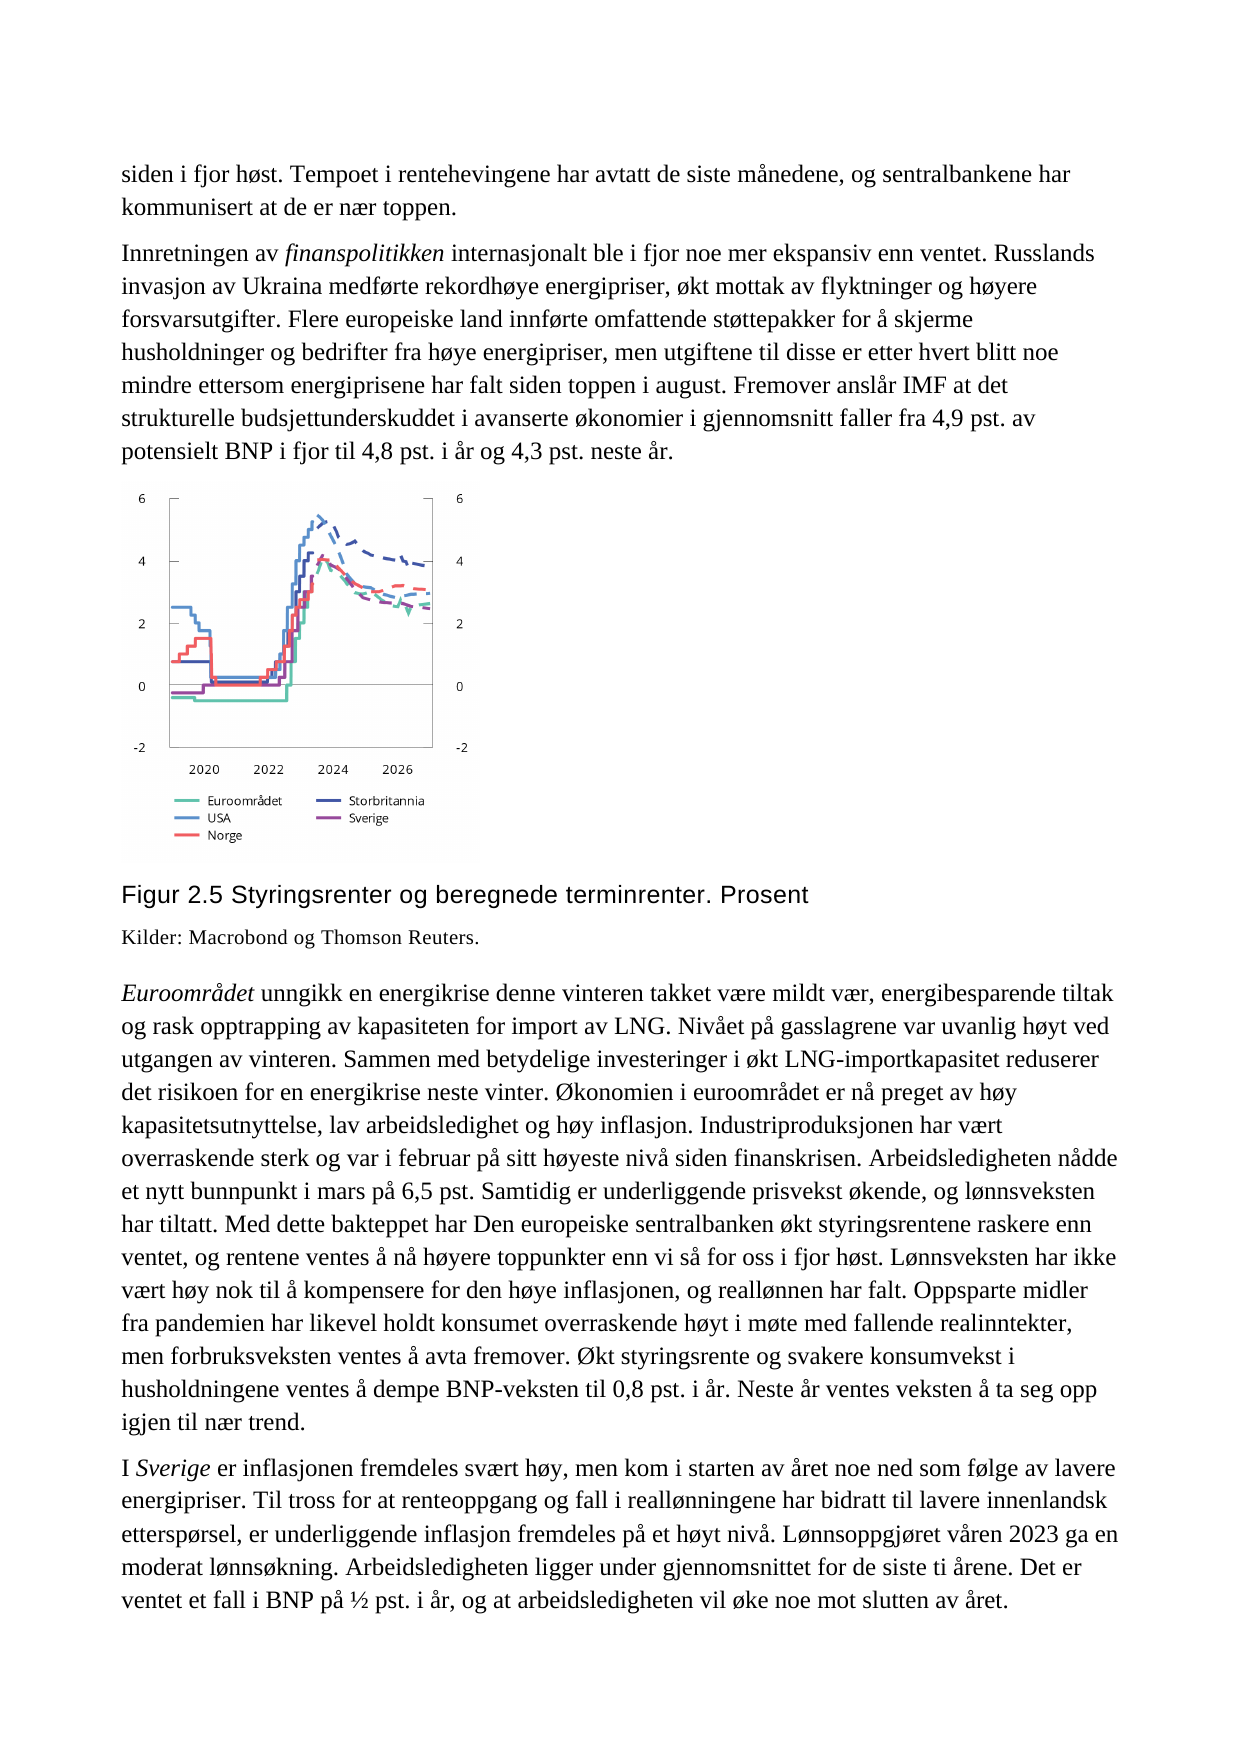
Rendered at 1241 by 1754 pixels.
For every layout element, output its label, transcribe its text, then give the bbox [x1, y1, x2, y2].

picture [121, 481, 481, 863]
text Kilder: Macrobond og Thomson Reuters. [121, 925, 1119, 949]
text Styringsrenter og beregnede terminrenter. Prosent [121, 880, 1119, 908]
text I Sverige er inflasjonen fremdeles svært høy, men kom i starten av året noe ned som følge av lavere energipriser. Til tross for at renteoppgang og fall i reallønningene har bidratt til lavere innenlandsk etterspørsel, er underliggende inflasjon fremdeles på et høyt nivå. Lønnsoppgjøret våren 2023 ga en moderat lønnsøkning. Arbeidsledigheten ligger under gjennomsnittet for de siste ti årene. Det er ventet et fall i BNP på ½ pst. i år, og at arbeidsledigheten vil øke noe mot slutten av året. [121, 1453, 1119, 1613]
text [121, 159, 1119, 221]
text Innretningen av finanspolitikken internasjonalt ble i fjor noe mer ekspansiv enn ventet. Russlands invasjon av Ukraina medførte rekordhøye energipriser, økt mottak av flyktninger og høyere forsvarsutgifter. Flere europeiske land innførte omfattende støttepakker for å skjerme husholdninger og bedrifter fra høye energipriser, men utgiftene til disse er etter hvert blitt noe mindre ettersom energiprisene har falt siden toppen i august. Fremover anslår IMF at det strukturelle budsjettunderskuddet i avanserte økonomier i gjennomsnitt faller fra 4,9 pst. av potensielt BNP i fjor til 4,8 pst. i år og 4,3 pst. neste år. [121, 238, 1119, 465]
text Euroområdet unngikk en energikrise denne vinteren takket være mildt vær, energibesparende tiltak og rask opptrapping av kapasiteten for import av LNG. Nivået på gasslagrene var uvanlig høyt ved utgangen av vinteren. Sammen med betydelige investeringer i økt LNG-importkapasitet reduserer det risikoen for en energikrise neste vinter. Økonomien i euroområdet er nå preget av høy kapasitetsutnyttelse, lav arbeidsledighet og høy inflasjon. Industriproduksjonen har vært overraskende sterk og var i februar på sitt høyeste nivå siden finanskrisen. Arbeidsledigheten nådde et nytt bunnpunkt i mars på 6,5 pst. Samtidig er underliggende prisvekst økende, og lønnsveksten har tiltatt. Med dette bakteppet har Den europeiske sentralbanken økt styringsrentene raskere enn ventet, og rentene ventes å nå høyere toppunkter enn vi så for oss i fjor høst. Lønnsveksten har ikke vært høy nok til å kompensere for den høye inflasjonen, og reallønnen har falt. Oppsparte midler fra pandemien har likevel holdt konsumet overraskende høyt i møte med fallende realinntekter, men forbruksveksten ventes å avta fremover. Økt styringsrente og svakere konsumvekst i husholdningene ventes å dempe BNP-veksten til 0,8 pst. i år. Neste år ventes veksten å ta seg opp igjen til nær trend. [121, 978, 1119, 1436]
